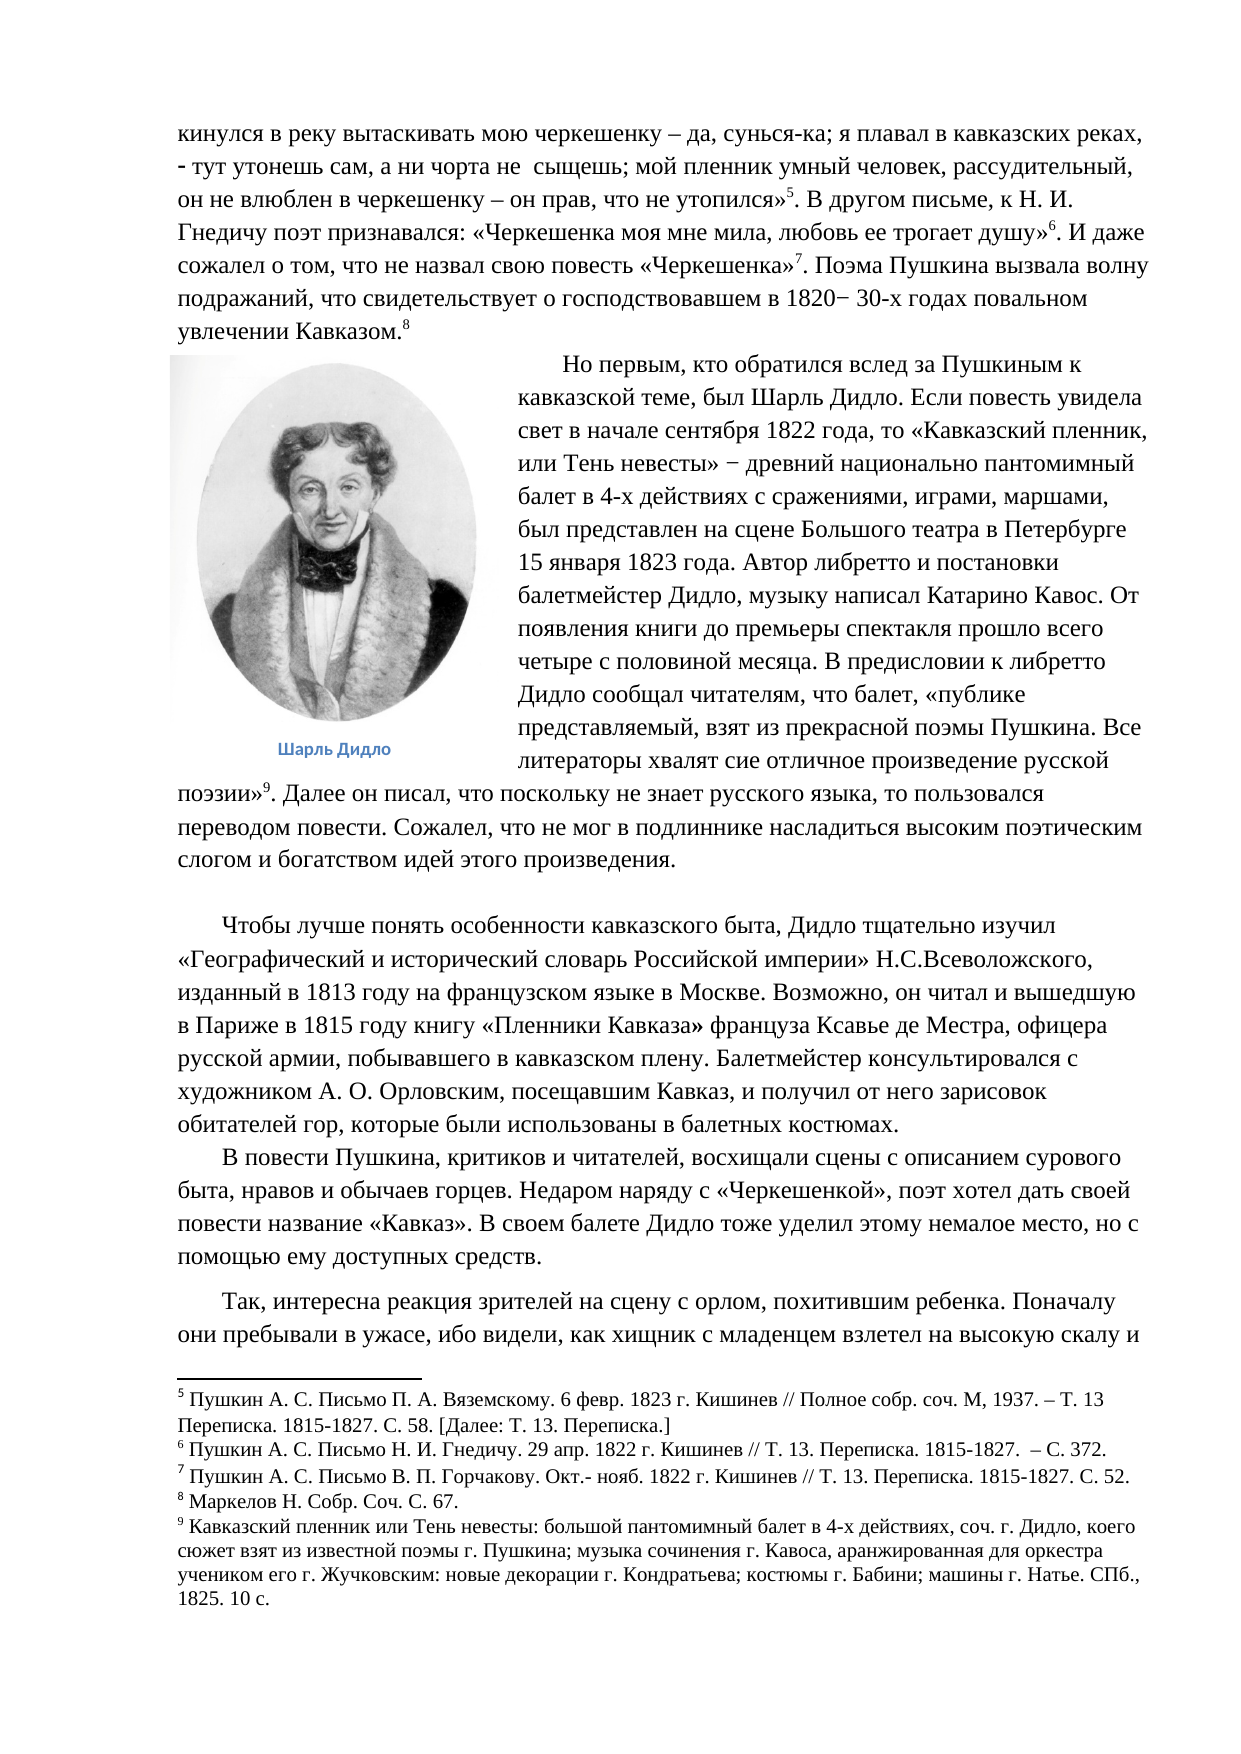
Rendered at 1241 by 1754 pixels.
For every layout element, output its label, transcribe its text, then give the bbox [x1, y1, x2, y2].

text Но первым, кто обратился вслед за Пушкиным к кавказской теме, был Шарль Дидло. Если повесть увидела свет в начале сентября 1822 года, то «Кавказский пленник, или Тень невесты» − древний национально пантомимный балет в 4-х действиях с сражениями, играми, маршами, был представлен на сцене Большого театра в Петербурге 15 января 1823 года. Автор либретто и постановки балетмейстер Дидло, музыку написал Катарино Кавос. От появления книги до премьеры спектакля прошло всего четыре с половиной месяца. В предисловии к либретто Дидло сообщал читателям, что балет, «публике представляемый, взят из прекрасной поэмы Пушкина. Все литераторы хвалят сие отличное произведение русской поэзии». Далее он писал, что поскольку не знает русского языка, то пользовался переводом повести. Сожалел, что не мог в подлиннике насладиться высоким поэтическим слогом и богатством идей этого произведения. [177, 349, 1152, 873]
picture [169, 355, 499, 728]
text В повести Пушкина, критиков и читателей, восхищали сцены с описанием сурового быта, нравов и обычаев горцев. Недаром наряду с «Черкешенкой», поэт хотел дать своей повести название «Кавказ». В своем балете Дидло тоже уделил этому немалое место, но с помощью ему доступных средств. [177, 1142, 1152, 1269]
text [177, 118, 1152, 345]
text Чтобы лучше понять особенности кавказского быта, Дидло тщательно изучил «Географический и исторический словарь Российской империи» Н.С.Всеволожского, изданный в 1813 году на французском языке в Москве. Возможно, он читал и вышедшую в Париже в 1815 году книгу «Пленники Кавказа» француза Ксавье де Местра, офицера русской армии, побывавшего в кавказском плену. Балетмейстер консультировался с художником А. О. Орловским, посещавшим Кавказ, и получил от него зарисовок обитателей гор, которые были использованы в балетных костюмах. [177, 911, 1152, 1137]
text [177, 1286, 1152, 1348]
